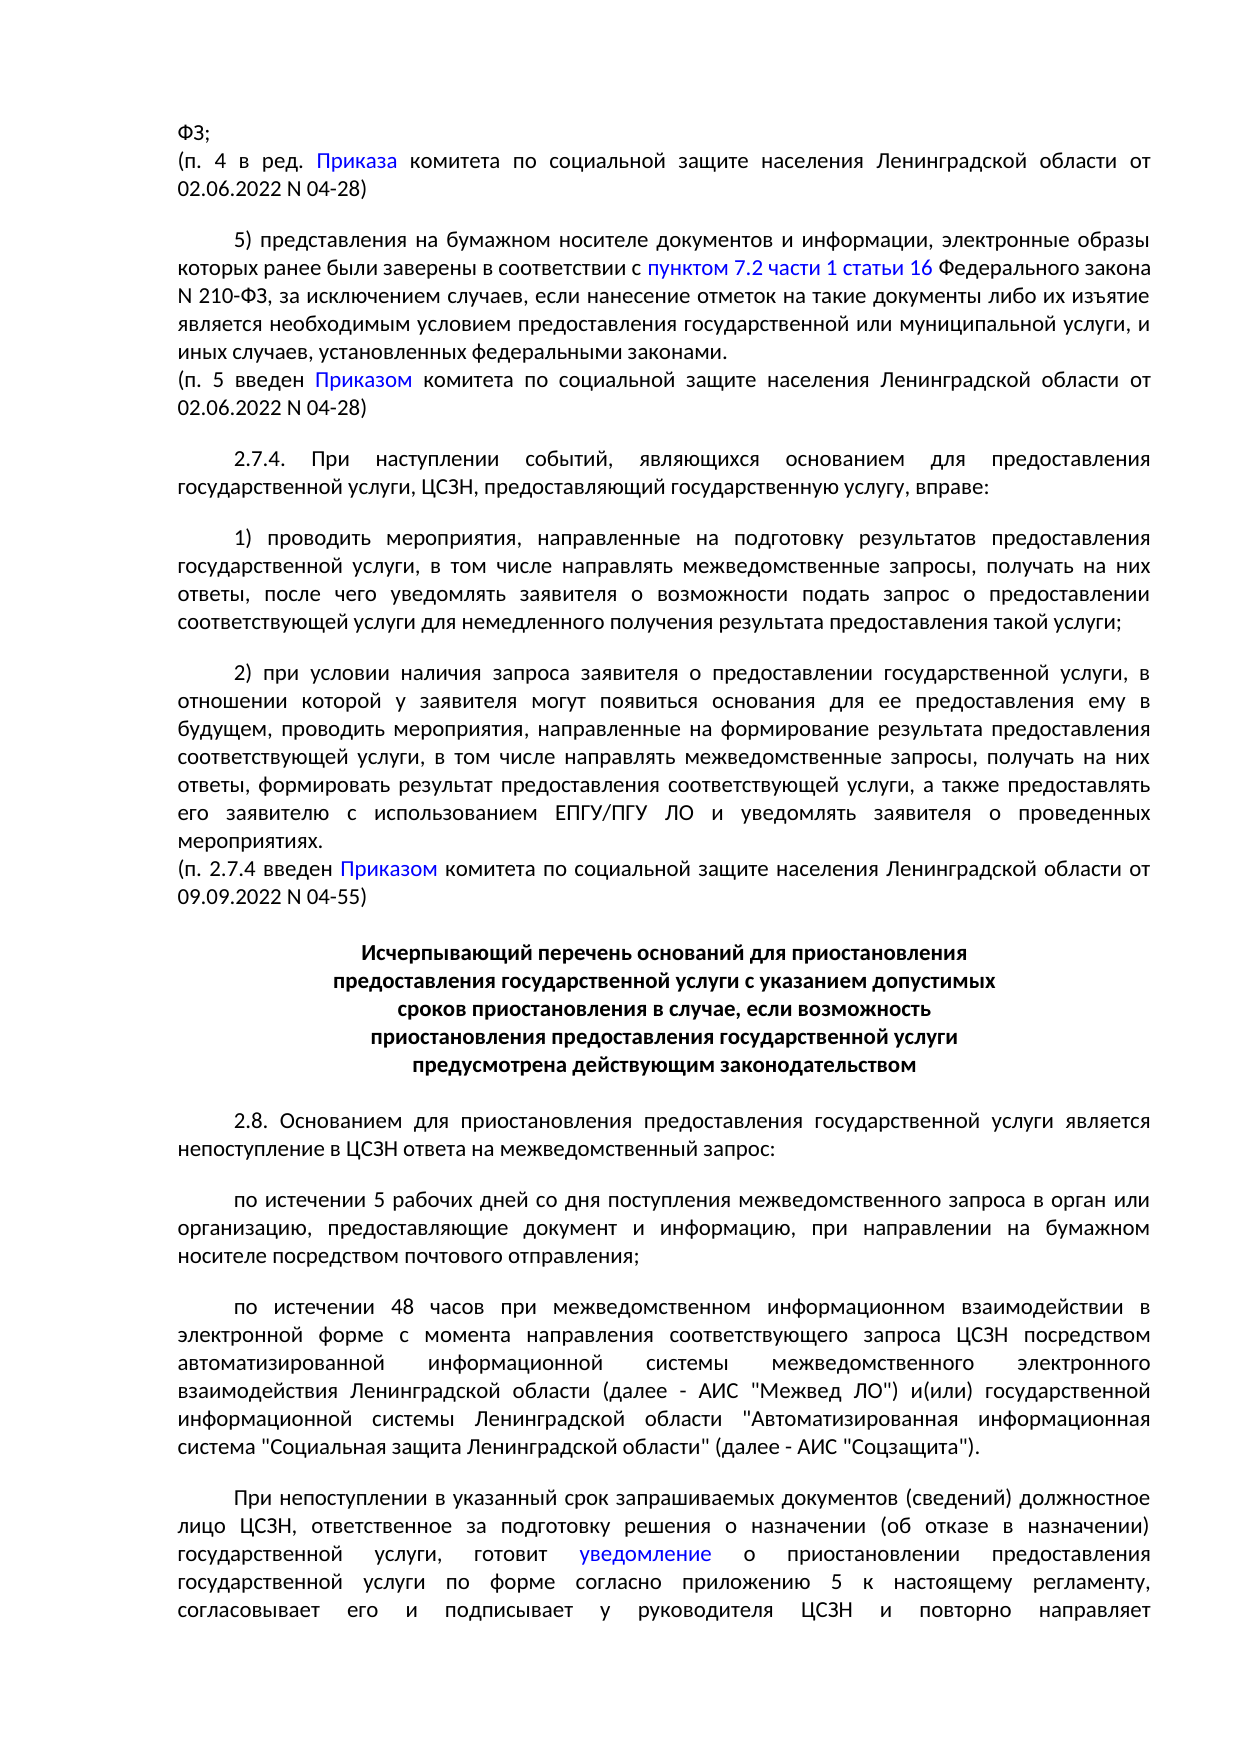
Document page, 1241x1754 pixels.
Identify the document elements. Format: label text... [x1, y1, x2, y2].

text 2.7.4. При наступлении событий, являющихся основанием для предоставления государственной услуги, ЦСЗН, предоставляющий государственную услугу, вправе: [177, 444, 1152, 500]
title Исчерпывающий перечень оснований для приостановления [177, 938, 1152, 966]
text по истечении 5 рабочих дней со дня поступления межведомственного запроса в орган или организацию, предоставляющие документ и информацию, при направлении на бумажном носителе посредством почтового отправления; [177, 1185, 1152, 1269]
text (п. 4 в ред. Приказа комитета по социальной защите населения Ленинградской области от 02.06.2022 N 04-28) [177, 146, 1152, 202]
title предусмотрена действующим законодательством [177, 1050, 1152, 1078]
title предоставления государственной услуги с указанием допустимых [177, 966, 1152, 994]
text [177, 1483, 1152, 1623]
text 2) при условии наличия запроса заявителя о предоставлении государственной услуги, в отношении которой у заявителя могут появиться основания для ее предоставления ему в будущем, проводить мероприятия, направленные на формирование результата предоставления соответствующей услуги, в том числе направлять межведомственные запросы, получать на них ответы, формировать результат предоставления соответствующей услуги, а также предоставлять его заявителю с использованием ЕПГУ/ПГУ ЛО и уведомлять заявителя о проведенных мероприятиях. [177, 658, 1152, 854]
text 1) проводить мероприятия, направленные на подготовку результатов предоставления государственной услуги, в том числе направлять межведомственные запросы, получать на них ответы, после чего уведомлять заявителя о возможности подать запрос о предоставлении соответствующей услуги для немедленного получения результата предоставления такой услуги; [177, 523, 1152, 635]
title сроков приостановления в случае, если возможность [177, 994, 1152, 1022]
text по истечении 48 часов при межведомственном информационном взаимодействии в электронной форме с момента направления соответствующего запроса ЦСЗН посредством автоматизированной информационной системы межведомственного электронного взаимодействия Ленинградской области (далее - АИС "Межвед ЛО") и(или) государственной информационной системы Ленинградской области "Автоматизированная информационная система "Социальная защита Ленинградской области" (далее - АИС "Соцзащита"). [177, 1292, 1152, 1461]
text 2.8. Основанием для приостановления предоставления государственной услуги является непоступление в ЦСЗН ответа на межведомственный запрос: [177, 1106, 1152, 1162]
text 5) представления на бумажном носителе документов и информации, электронные образы которых ранее были заверены в соответствии с пунктом 7.2 части 1 статьи 16 Федерального закона N 210-ФЗ, за исключением случаев, если нанесение отметок на такие документы либо их изъятие является необходимым условием предоставления государственной или муниципальной услуги, и иных случаев, установленных федеральными законами. [177, 225, 1152, 365]
text (п. 5 введен Приказом комитета по социальной защите населения Ленинградской области от 02.06.2022 N 04-28) [177, 365, 1152, 421]
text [177, 118, 1152, 146]
title приостановления предоставления государственной услуги [177, 1022, 1152, 1050]
text (п. 2.7.4 введен Приказом комитета по социальной защите населения Ленинградской области от 09.09.2022 N 04-55) [177, 854, 1152, 910]
